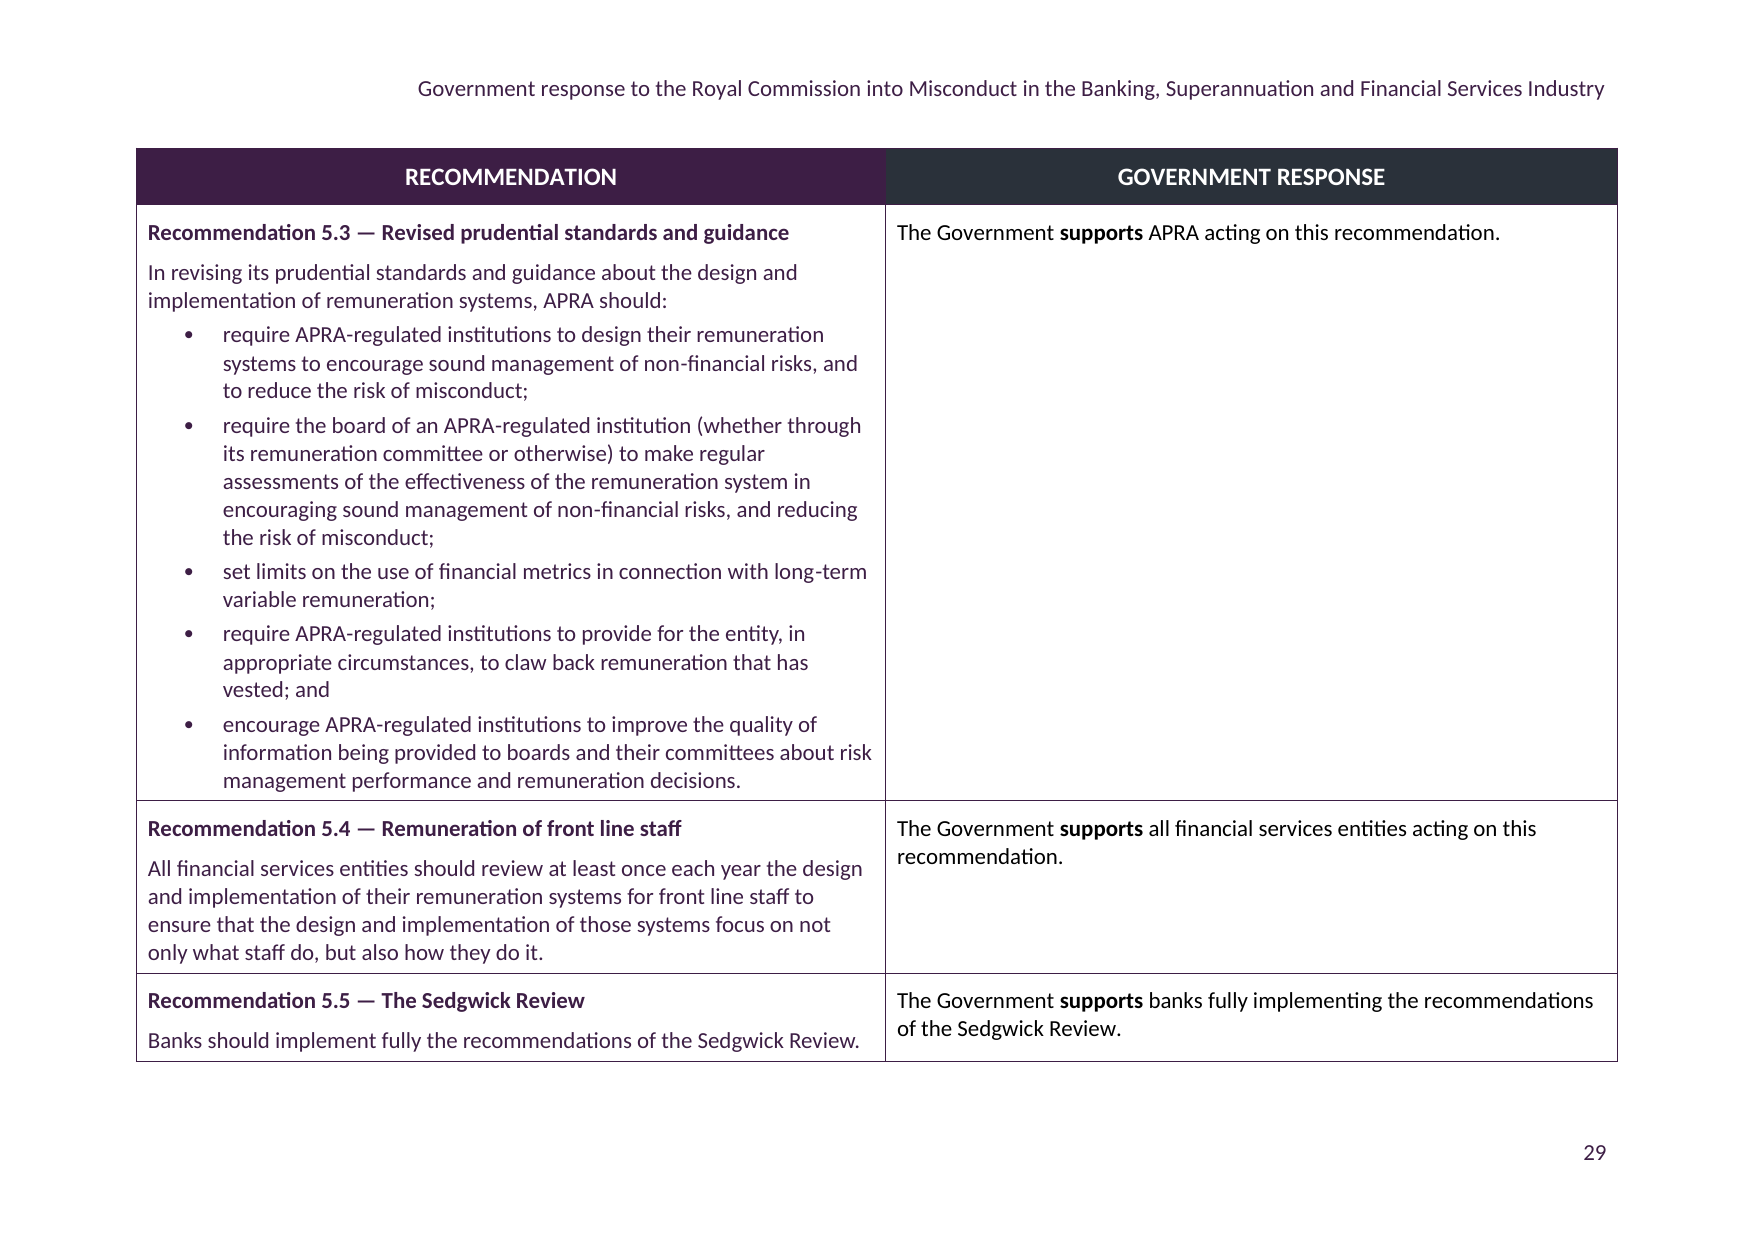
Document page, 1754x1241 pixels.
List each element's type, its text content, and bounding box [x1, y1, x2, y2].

table_header RECOMMENDATION [137, 149, 885, 204]
table_cell Recommendation 5.4 — Remuneration of front line staff All financial services entities should review at least once each year the design and implementation of their remuneration systems for front line staff to ensure that the design and implementation of those systems focus on not only what staff do, but also how they do it. [137, 801, 885, 973]
table_cell Recommendation 5.3 — Revised prudential standards and guidance In revising its prudential standards and guidance about the design and implementation of remuneration systems, APRA should: require APRA-regulated institutions to design their remuneration systems to encourage sound management of non-financial risks, and to reduce the risk of misconduct; require the board of an APRA-regulated institution (whether through its remuneration committee or otherwise) to make regular assessments of the effectiveness of the remuneration system in encouraging sound management of non-financial risks, and reducing the risk of misconduct; set limits on the use of financial metrics in connection with long-term variable remuneration; require APRA-regulated institutions to provide for the entity, in appropriate circumstances, to claw back remuneration that has vested; and encourage APRA-regulated institutions to improve the quality of information being provided to boards and their committees about risk management performance and remuneration decisions. [137, 205, 885, 800]
table_cell The Government supports banks fully implementing the recommendations of the Sedgwick Review. [886, 974, 1617, 1061]
table_cell The Government supports APRA acting on this recommendation. [886, 205, 1617, 800]
table_header Government Response [886, 149, 1617, 204]
table_cell The Government supports all financial services entities acting on this recommendation. [886, 801, 1617, 973]
table_cell Recommendation 5.5 — The Sedgwick Review Banks should implement fully the recommendations of the Sedgwick Review. [137, 974, 885, 1061]
